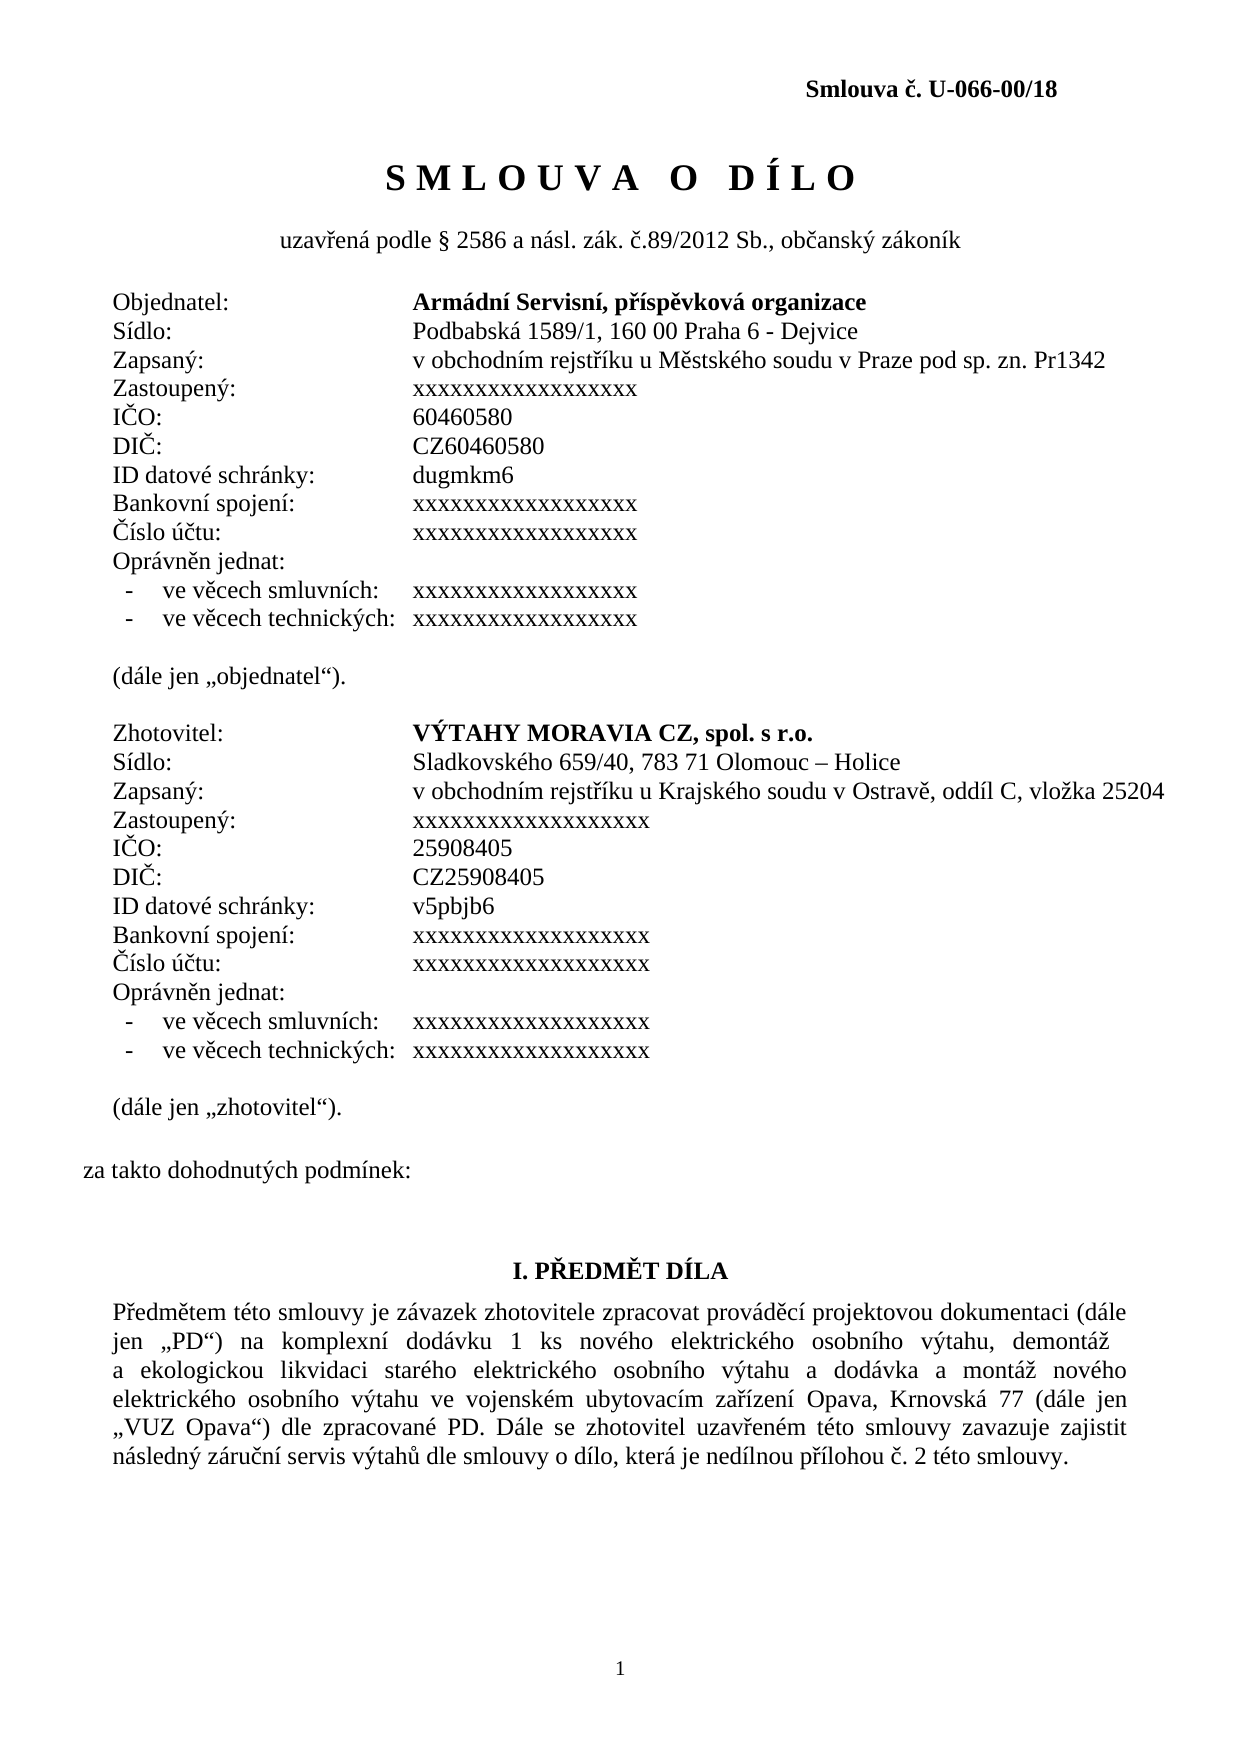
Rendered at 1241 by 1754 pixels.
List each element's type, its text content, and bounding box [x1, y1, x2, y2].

text Zastoupený: xxxxxxxxxxxxxxxxxxx [112, 805, 1128, 833]
text ID datové schránky: dugmkm6 [112, 460, 1128, 488]
text ID datové schránky: v5pbjb6 [112, 891, 1128, 920]
text (dále jen „zhotovitel“). [112, 1092, 1128, 1121]
text DIČ: CZ25908405 [112, 862, 1128, 891]
text Oprávněn jednat: [112, 977, 1128, 1006]
text IČO: 25908405 [112, 833, 1128, 862]
text Bankovní spojení: xxxxxxxxxxxxxxxxxxx [112, 920, 1128, 948]
text Předmětem této smlouvy je závazek zhotovitele zpracovat prováděcí projektovou dokumentaci (dále jen „PD“) na komplexní dodávku 1 ks nového elektrického osobního výtahu, demontáž a ekologickou likvidaci starého elektrického osobního výtahu a dodávka a montáž nového elektrického osobního výtahu ve vojenském ubytovacím zařízení Opava, Krnovská 77 (dále jen „VUZ Opava“) dle zpracované PD. Dále se zhotovitel uzavřeném této smlouvy zavazuje zajistit následný záruční servis výtahů dle smlouvy o dílo, která je nedílnou přílohou č. 2 této smlouvy. [112, 1297, 1128, 1470]
text IČO: 60460580 [112, 402, 1128, 431]
text Oprávněn jednat: [112, 546, 1128, 575]
text I. PŘEDMĚT DÍLA [112, 1256, 1128, 1285]
text uzavřená podle § 2586 a násl. zák. č.89/2012 Sb., občanský zákoník [112, 225, 1128, 253]
text Číslo účtu: xxxxxxxxxxxxxxxxxxx [112, 948, 1128, 977]
text Zastoupený: xxxxxxxxxxxxxxxxxx [112, 373, 1128, 402]
list ve věcech technických: xxxxxxxxxxxxxxxxxxx [125, 1035, 1128, 1063]
text DIČ: CZ60460580 [112, 431, 1128, 460]
text Číslo účtu: xxxxxxxxxxxxxxxxxx [112, 517, 1128, 546]
text Objednatel: Armádní Servisní, příspěvková organizace [112, 287, 1128, 316]
list ve věcech smluvních: xxxxxxxxxxxxxxxxxxx [125, 1006, 1190, 1035]
list ve věcech technických: xxxxxxxxxxxxxxxxxx [125, 603, 1128, 632]
text Sídlo: Sladkovského 659/40, 783 71 Olomouc – Holice [112, 747, 1128, 776]
text Zapsaný: v obchodním rejstříku u Městského soudu v Praze pod sp. zn. Pr1342 [112, 345, 1128, 373]
text Sídlo: Podbabská 1589/1, 160 00 Praha 6 - Dejvice [112, 316, 1128, 345]
text (dále jen „objednatel“). [112, 661, 1128, 690]
text Smlouva o dílO [112, 155, 1128, 198]
text Zapsaný: v obchodním rejstříku u Krajského soudu v Ostravě, oddíl C, vložka 25204 [112, 776, 1190, 805]
text za takto dohodnutých podmínek: [83, 1155, 1128, 1184]
list ve věcech smluvních: xxxxxxxxxxxxxxxxxx [125, 575, 1128, 603]
text Bankovní spojení: xxxxxxxxxxxxxxxxxx [112, 488, 1128, 517]
text Zhotovitel: VÝTAHY MORAVIA CZ, spol. s r.o. [112, 718, 1128, 747]
